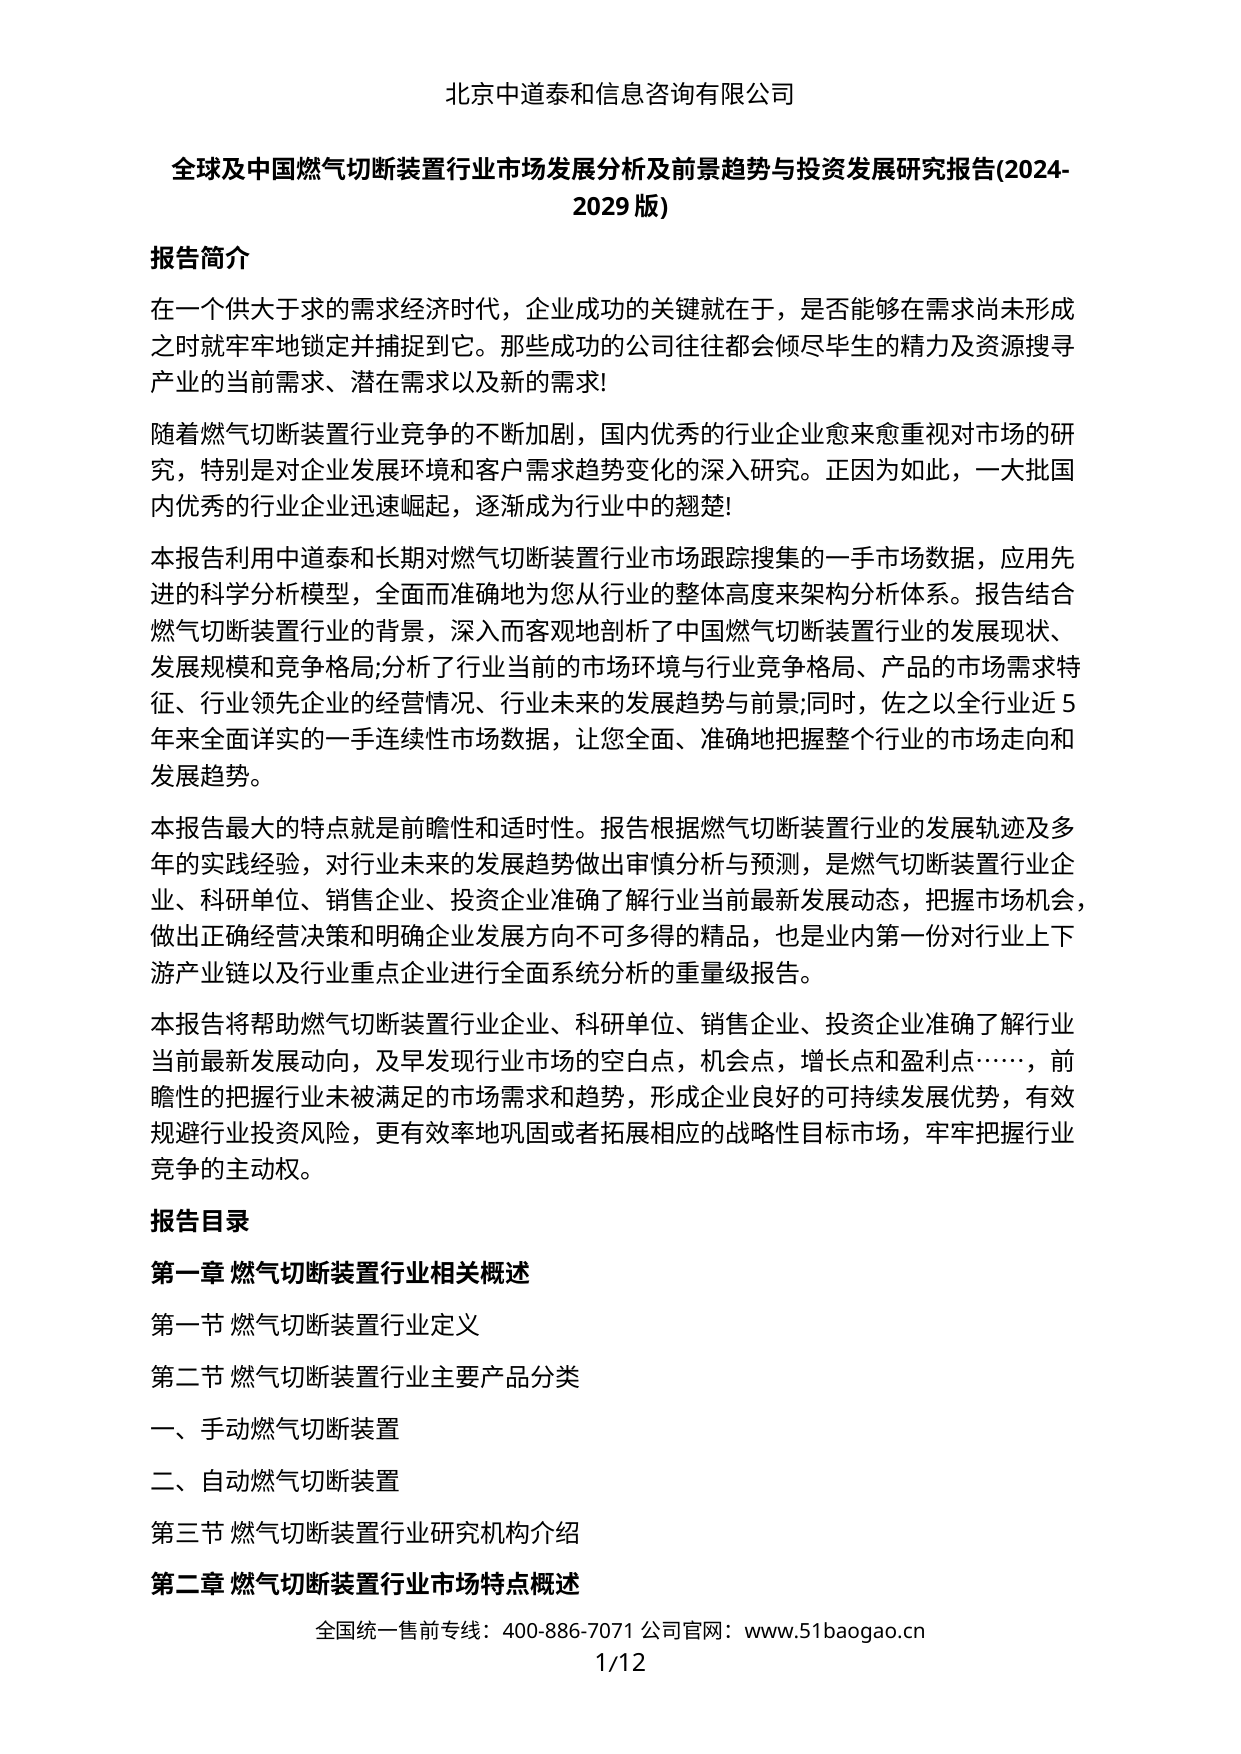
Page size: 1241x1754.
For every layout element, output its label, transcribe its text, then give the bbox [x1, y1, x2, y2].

text 本报告将帮助燃气切断装置行业企业、科研单位、销售企业、投资企业准确了解行业当前最新发展动向，及早发现行业市场的空白点，机会点，增长点和盈利点……，前瞻性的把握行业未被满足的市场需求和趋势，形成企业良好的可持续发展优势，有效规避行业投资风险，更有效率地巩固或者拓展相应的战略性目标市场，牢牢把握行业竞争的主动权。 [150, 1005, 1090, 1186]
text 二、自动燃气切断装置 [150, 1461, 1090, 1497]
text 第一章 燃气切断装置行业相关概述 [150, 1254, 1090, 1290]
text 在一个供大于求的需求经济时代，企业成功的关键就在于，是否能够在需求尚未形成之时就牢牢地锁定并捕捉到它。那些成功的公司往往都会倾尽毕生的精力及资源搜寻产业的当前需求、潜在需求以及新的需求! [150, 290, 1090, 399]
text 报告目录 [150, 1202, 1090, 1238]
text 全球及中国燃气切断装置行业市场发展分析及前景趋势与投资发展研究报告(2024-2029版) [150, 150, 1090, 222]
text 随着燃气切断装置行业竞争的不断加剧，国内优秀的行业企业愈来愈重视对市场的研究，特别是对企业发展环境和客户需求趋势变化的深入研究。正因为如此，一大批国内优秀的行业企业迅速崛起，逐渐成为行业中的翘楚! [150, 414, 1090, 523]
text 本报告利用中道泰和长期对燃气切断装置行业市场跟踪搜集的一手市场数据，应用先进的科学分析模型，全面而准确地为您从行业的整体高度来架构分析体系。报告结合燃气切断装置行业的背景，深入而客观地剖析了中国燃气切断装置行业的发展现状、发展规模和竞争格局;分析了行业当前的市场环境与行业竞争格局、产品的市场需求特征、行业领先企业的经营情况、行业未来的发展趋势与前景;同时，佐之以全行业近5年来全面详实的一手连续性市场数据，让您全面、准确地把握整个行业的市场走向和发展趋势。 [150, 539, 1090, 792]
text 报告简介 [150, 238, 1090, 274]
text 一、手动燃气切断装置 [150, 1409, 1090, 1446]
text 第三节 燃气切断装置行业研究机构介绍 [150, 1513, 1090, 1549]
text 第二章 燃气切断装置行业市场特点概述 [150, 1565, 1090, 1601]
text 本报告最大的特点就是前瞻性和适时性。报告根据燃气切断装置行业的发展轨迹及多年的实践经验，对行业未来的发展趋势做出审慎分析与预测，是燃气切断装置行业企业、科研单位、销售企业、投资企业准确了解行业当前最新发展动态，把握市场机会，做出正确经营决策和明确企业发展方向不可多得的精品，也是业内第一份对行业上下游产业链以及行业重点企业进行全面系统分析的重量级报告。 [150, 808, 1090, 989]
text 第一节 燃气切断装置行业定义 [150, 1306, 1090, 1342]
text 第二节 燃气切断装置行业主要产品分类 [150, 1357, 1090, 1394]
